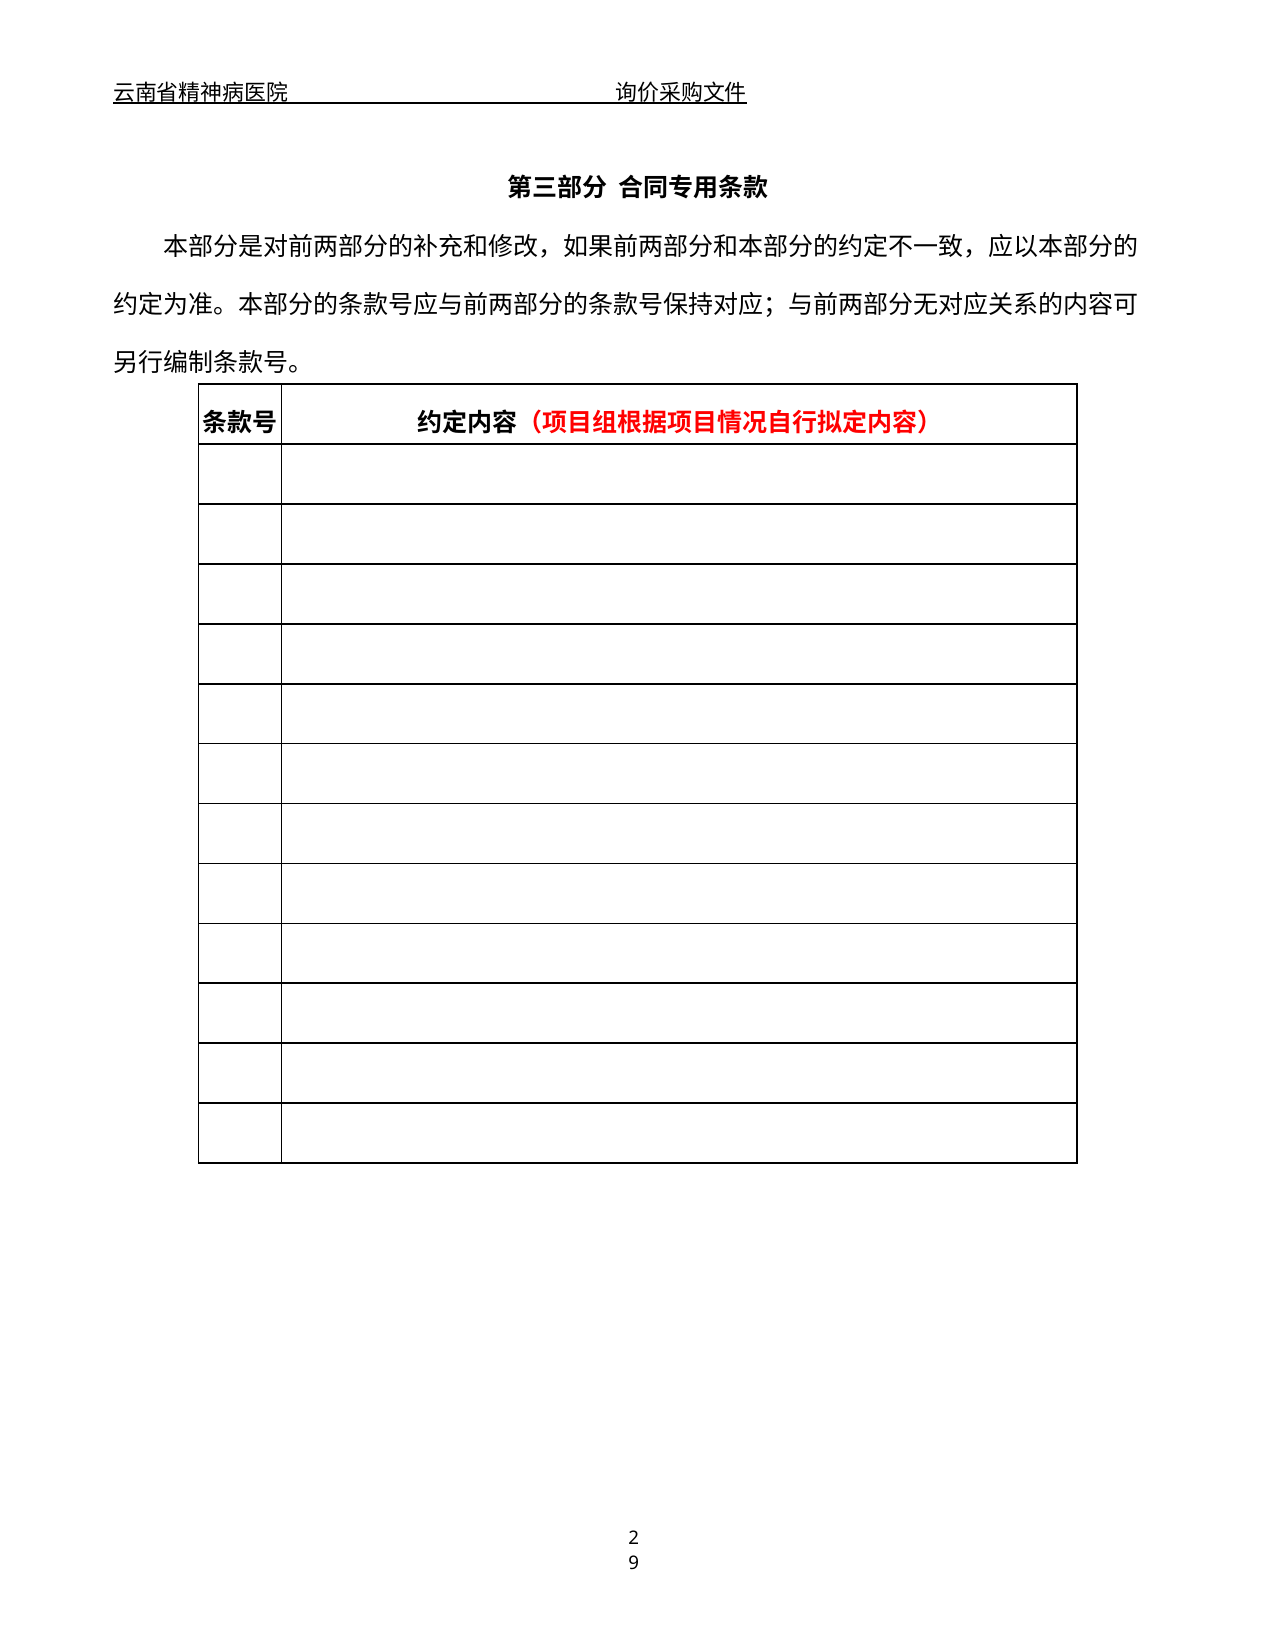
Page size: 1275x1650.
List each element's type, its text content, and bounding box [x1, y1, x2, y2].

table_cell [282, 625, 1076, 683]
table_cell [282, 1104, 1076, 1162]
table_cell [199, 505, 281, 563]
table_cell [282, 1044, 1076, 1102]
table_cell [282, 864, 1076, 922]
table_cell [282, 445, 1076, 503]
table_cell [199, 804, 281, 862]
table_cell [282, 744, 1076, 803]
table_cell [282, 984, 1076, 1042]
table_cell [199, 744, 281, 803]
table_cell [282, 804, 1076, 862]
text 本部分是对前两部分的补充和修改，如果前两部分和本部分的约定不一致，应以本部分的约定为准。本部分的条款号应与前两部分的条款号保持对应；与前两部分无对应关系的内容可另行编制条款号。 [113, 208, 1162, 383]
table_cell [199, 625, 281, 683]
table_header 条款号 [199, 385, 281, 443]
table_cell [199, 984, 281, 1042]
table_cell [282, 505, 1076, 563]
table_cell [199, 685, 281, 743]
table_cell [282, 924, 1076, 982]
table_header 约定内容（项目组根据项目情况自行拟定内容） [282, 385, 1076, 443]
table_cell [199, 445, 281, 503]
table_cell [282, 685, 1076, 743]
text 第三部分 合同专用条款 [113, 150, 1162, 208]
table_cell [199, 1104, 281, 1162]
table_cell [282, 565, 1076, 623]
table_cell [199, 565, 281, 623]
table_cell [199, 924, 281, 982]
table_cell [199, 1044, 281, 1102]
table_cell [199, 864, 281, 922]
